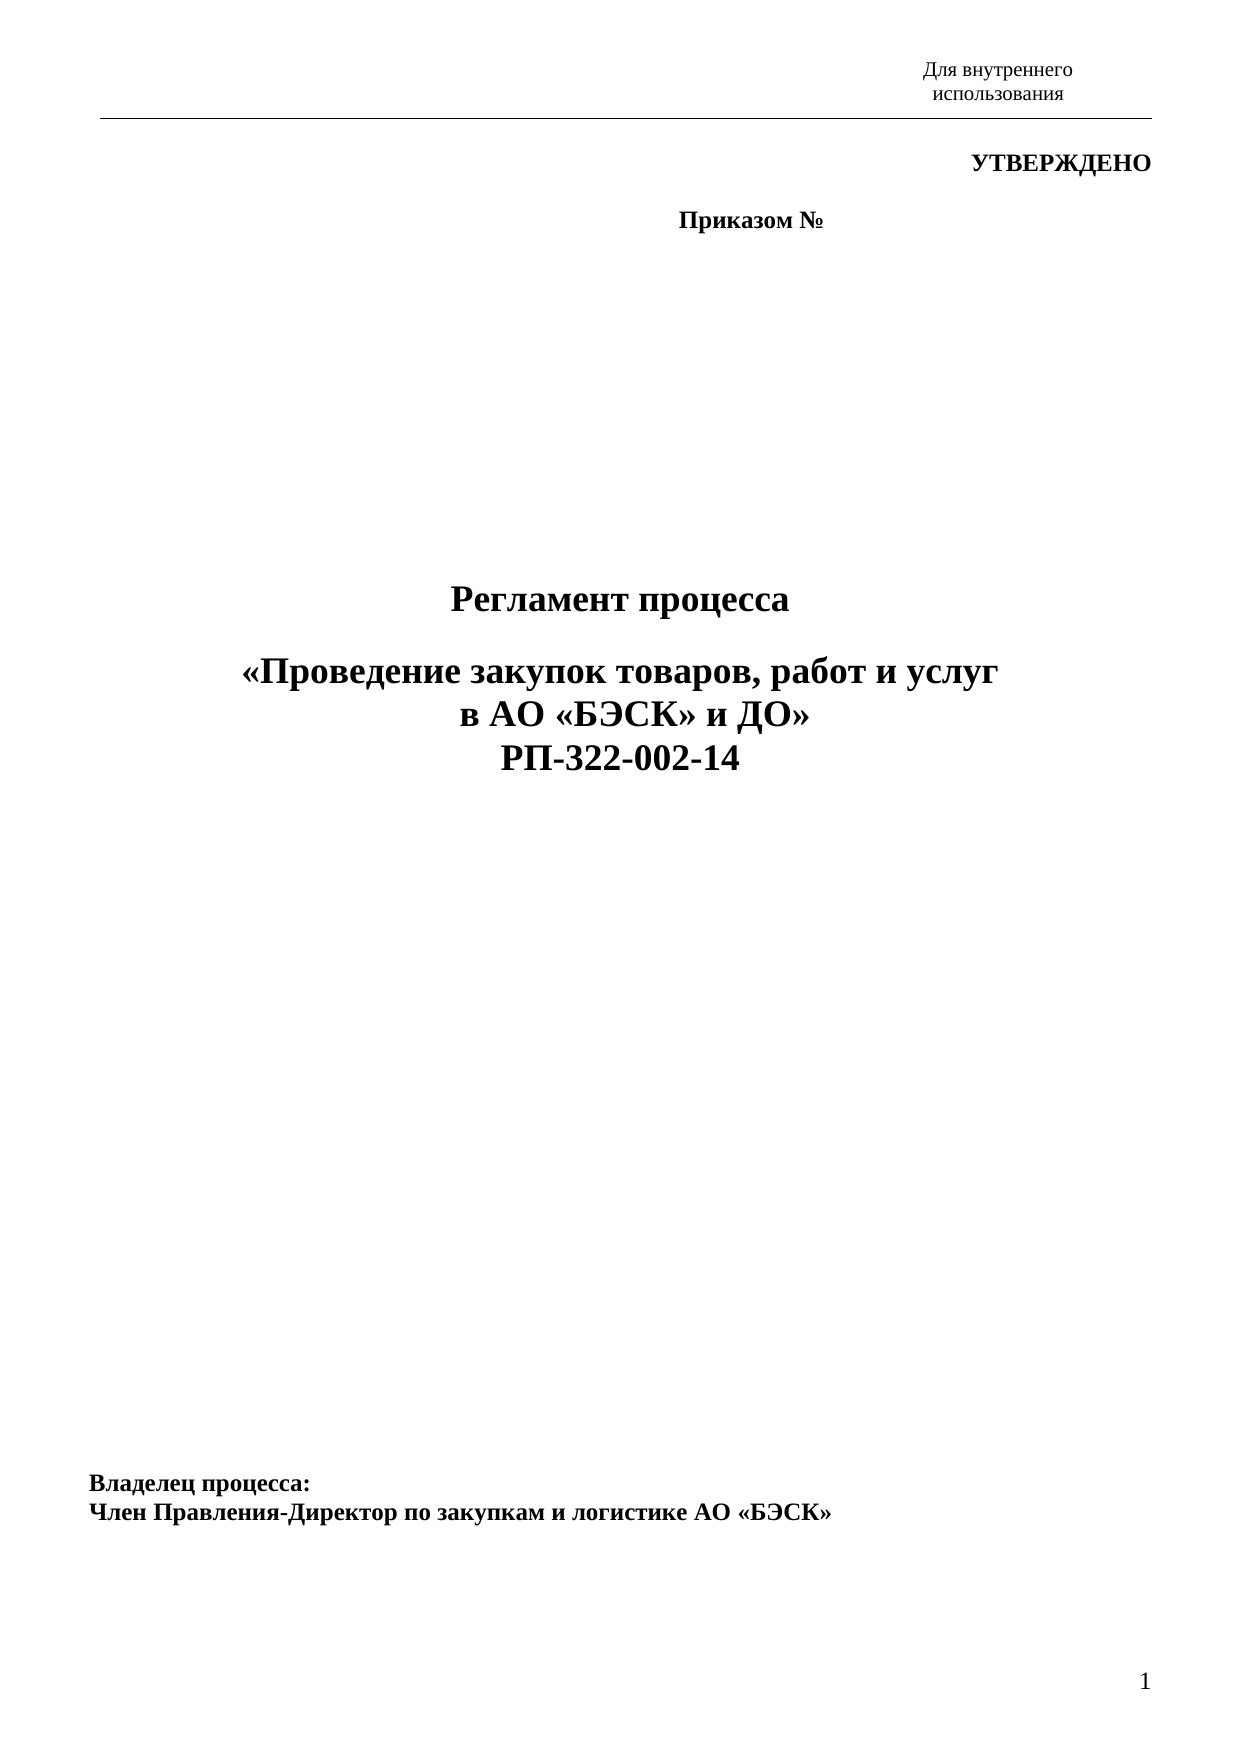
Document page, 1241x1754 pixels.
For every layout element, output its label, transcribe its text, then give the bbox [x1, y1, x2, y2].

subtitle Регламент процесса [89, 577, 1152, 620]
subtitle «Проведение закупок товаров, работ и услуг [89, 649, 1152, 692]
text Владелец процесса: [89, 1468, 1152, 1497]
subtitle в АО «БЭСК» и ДО» [89, 692, 1152, 735]
text УТВЕРЖДЕНО [89, 148, 1152, 177]
table_header Член Правления-Директор по закупкам и логистике АО «БЭСК» [78, 1497, 1152, 1565]
text Приказом № [605, 206, 1152, 234]
text РП-322-002-14 [89, 735, 1152, 778]
